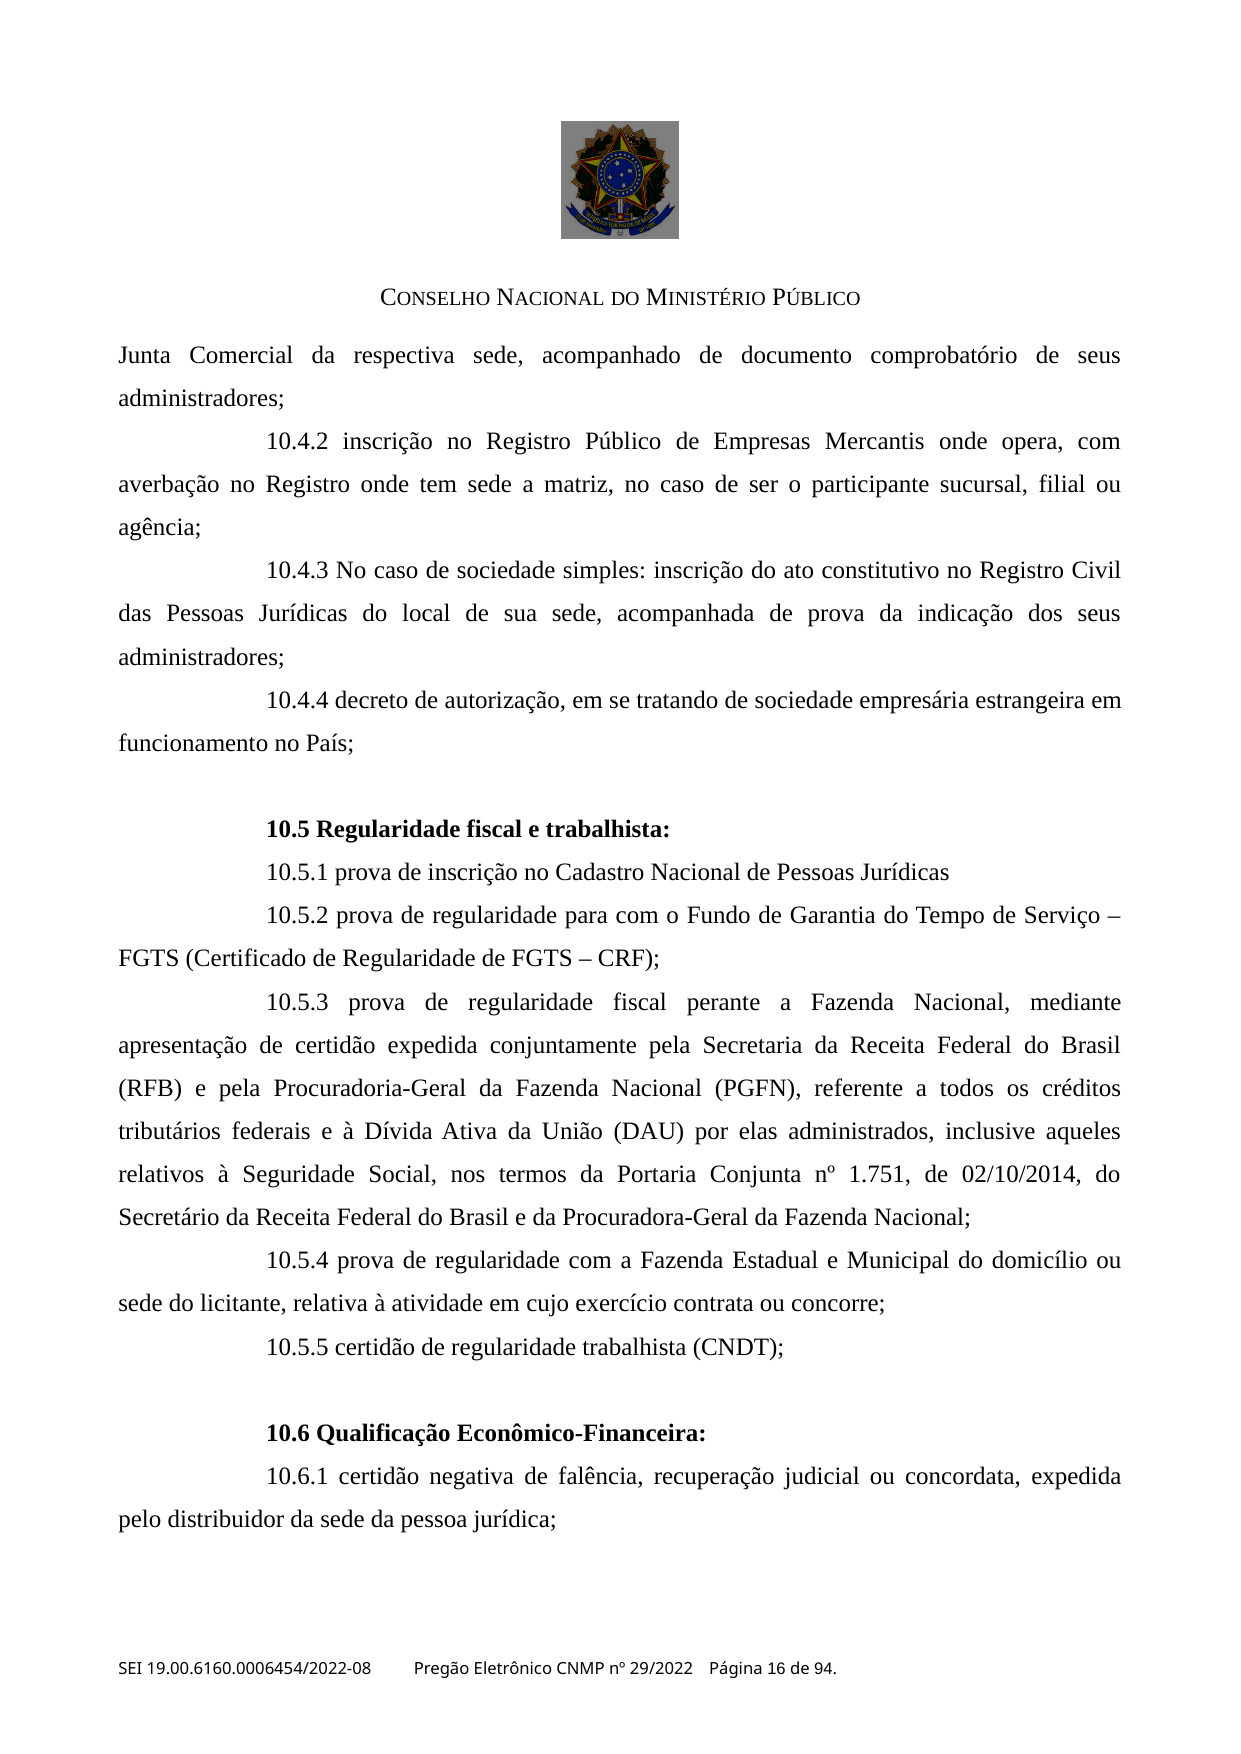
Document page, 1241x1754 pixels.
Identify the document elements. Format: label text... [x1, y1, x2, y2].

text 10.5.4 prova de regularidade com a Fazenda Estadual e Municipal do domicílio ou sede do licitante, relativa à atividade em cujo exercício contrata ou concorre; [118, 1245, 1122, 1317]
text 10.5 Regularidade fiscal e trabalhista: [118, 814, 1122, 843]
text 10.5.2 prova de regularidade para com o Fundo de Garantia do Tempo de Serviço – FGTS (Certificado de Regularidade de FGTS – CRF); [118, 900, 1122, 972]
text 10.5.5 certidão de regularidade trabalhista (CNDT); [118, 1332, 1122, 1360]
text 10.5.1 prova de inscrição no Cadastro Nacional de Pessoas Jurídicas [118, 857, 1122, 886]
text 10.5.3 prova de regularidade fiscal perante a Fazenda Nacional, mediante apresentação de certidão expedida conjuntamente pela Secretaria da Receita Federal do Brasil (RFB) e pela Procuradoria-Geral da Fazenda Nacional (PGFN), referente a todos os créditos tributários federais e à Dívida Ativa da União (DAU) por elas administrados, inclusive aqueles relativos à Seguridade Social, nos termos da Portaria Conjunta nº 1.751, de 02/10/2014, do Secretário da Receita Federal do Brasil e da Procuradora-Geral da Fazenda Nacional; [118, 987, 1122, 1231]
text 10.6.1 certidão negativa de falência, recuperação judicial ou concordata, expedida pelo distribuidor da sede da pessoa jurídica; [118, 1461, 1122, 1533]
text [118, 340, 1122, 412]
text 10.4.2 inscrição no Registro Público de Empresas Mercantis onde opera, com averbação no Registro onde tem sede a matriz, no caso de ser o participante sucursal, filial ou agência; [118, 426, 1122, 541]
text 10.4.3 No caso de sociedade simples: inscrição do ato constitutivo no Registro Civil das Pessoas Jurídicas do local de sua sede, acompanhada de prova da indicação dos seus administradores; [118, 555, 1122, 670]
text 10.4.4 decreto de autorização, em se tratando de sociedade empresária estrangeira em funcionamento no País; [118, 685, 1122, 757]
text 10.6 Qualificação Econômico-Financeira: [118, 1418, 1122, 1447]
